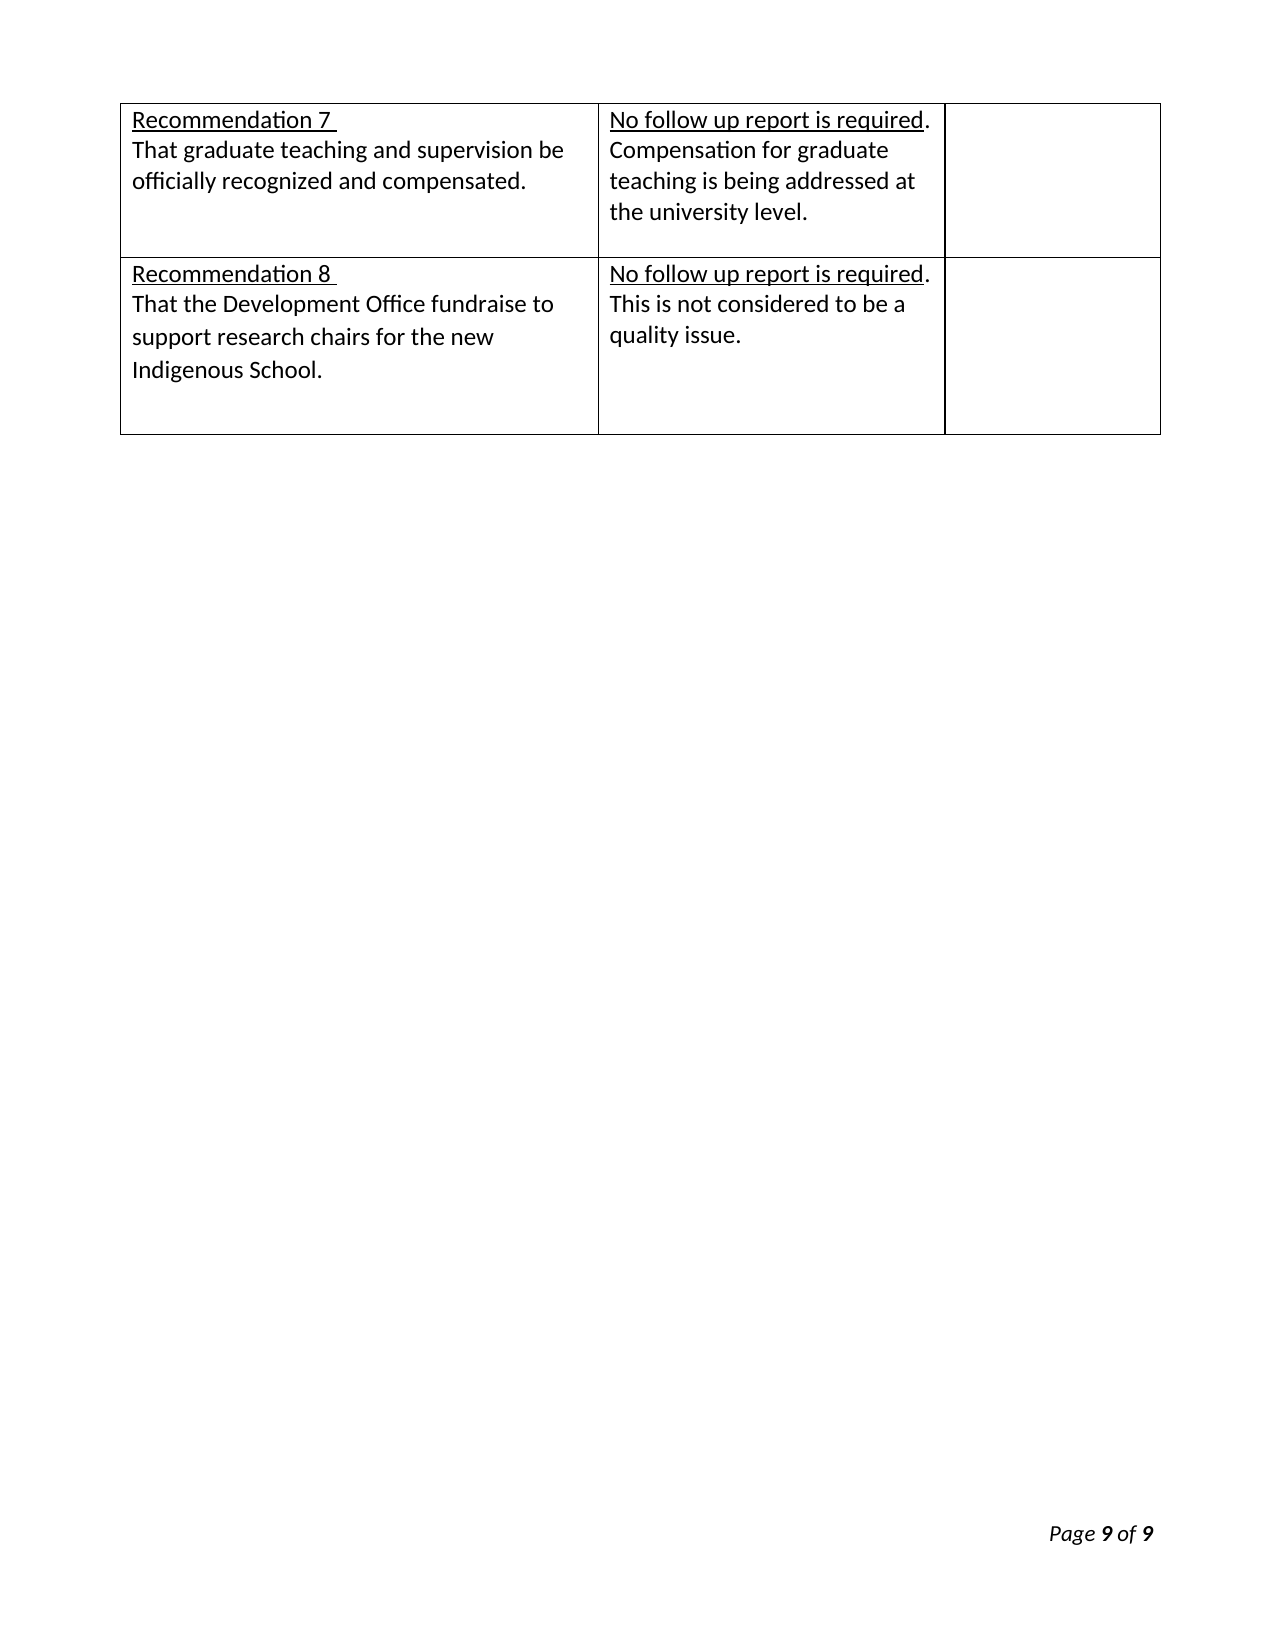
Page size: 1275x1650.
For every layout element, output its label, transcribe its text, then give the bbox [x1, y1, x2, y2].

table_cell No follow up report is required. Compensation for graduate teaching is being addressed at the university level. [599, 104, 944, 257]
table_cell Recommendation 8 That the Development Office fundraise to support research chairs for the new Indigenous School. [121, 258, 598, 434]
table_cell Recommendation 7 That graduate teaching and supervision be officially recognized and compensated. [121, 104, 598, 257]
table_cell [946, 104, 1160, 257]
table_cell No follow up report is required. This is not considered to be a quality issue. [599, 258, 944, 434]
table_cell [946, 258, 1160, 434]
